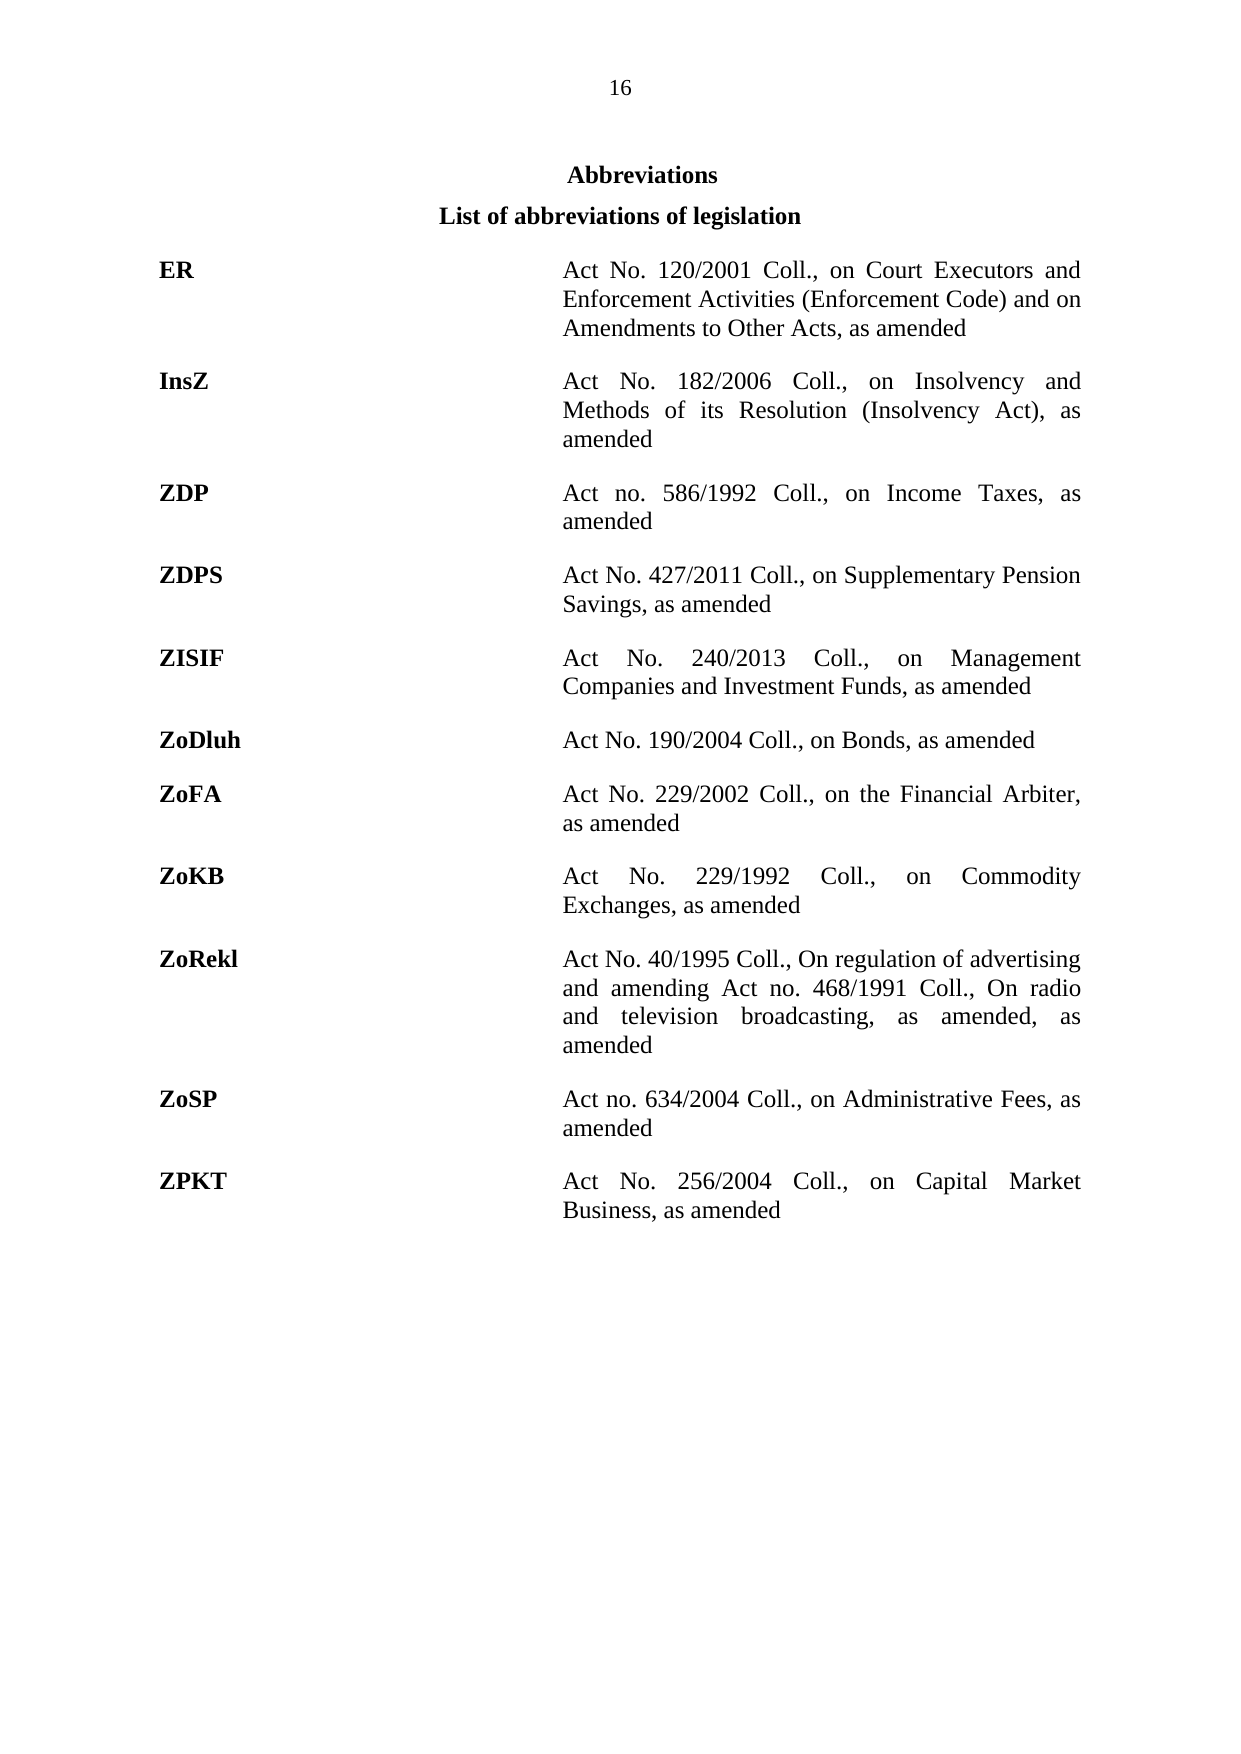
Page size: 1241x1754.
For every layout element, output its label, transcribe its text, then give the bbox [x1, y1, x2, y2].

table_cell Act No. 182/2006 Coll., on Insolvency and Methods of its Resolution (Insolvency Act), as amended [551, 354, 1093, 465]
table_cell ZPKT [148, 1154, 551, 1236]
table_cell ZoRekl [148, 931, 551, 1071]
table_cell ZDP [148, 465, 551, 548]
table_cell Act no. 634/2004 Coll., on Administrative Fees, as amended [551, 1071, 1093, 1154]
table_cell Act No. 256/2004 Coll., on Capital Market Business, as amended [551, 1154, 1093, 1236]
table_cell Act No. 229/1992 Coll., on Commodity Exchanges, as amended [551, 849, 1093, 931]
table_cell ZoFA [148, 766, 551, 849]
table_cell ZDPS [148, 548, 551, 630]
table_header Act No. 120/2001 Coll., on Court Executors and Enforcement Activities (Enforcement Code) and on Amendments to Other Acts, as amended [551, 243, 1093, 354]
text Abbreviations [192, 160, 1093, 189]
table_cell ZISIF [148, 630, 551, 713]
table_cell Act No. 40/1995 Coll., On regulation of advertising and amending Act no. 468/1991 Coll., On radio and television broadcasting, as amended, as amended [551, 931, 1093, 1071]
table_cell ZoDluh [148, 713, 551, 766]
text List of abbreviations of legislation [148, 201, 1093, 230]
table_cell InsZ [148, 354, 551, 465]
table_cell Act No. 240/2013 Coll., on Management Companies and Investment Funds, as amended [551, 630, 1093, 713]
table_header ER [148, 243, 551, 354]
table_cell ZoKB [148, 849, 551, 931]
table_cell Act No. 229/2002 Coll., on the Financial Arbiter, as amended [551, 766, 1093, 849]
table_cell Act no. 586/1992 Coll., on Income Taxes, as amended [551, 465, 1093, 548]
table_cell Act No. 427/2011 Coll., on Supplementary Pension Savings, as amended [551, 548, 1093, 630]
table_cell Act No. 190/2004 Coll., on Bonds, as amended [551, 713, 1093, 766]
table_cell ZoSP [148, 1071, 551, 1154]
